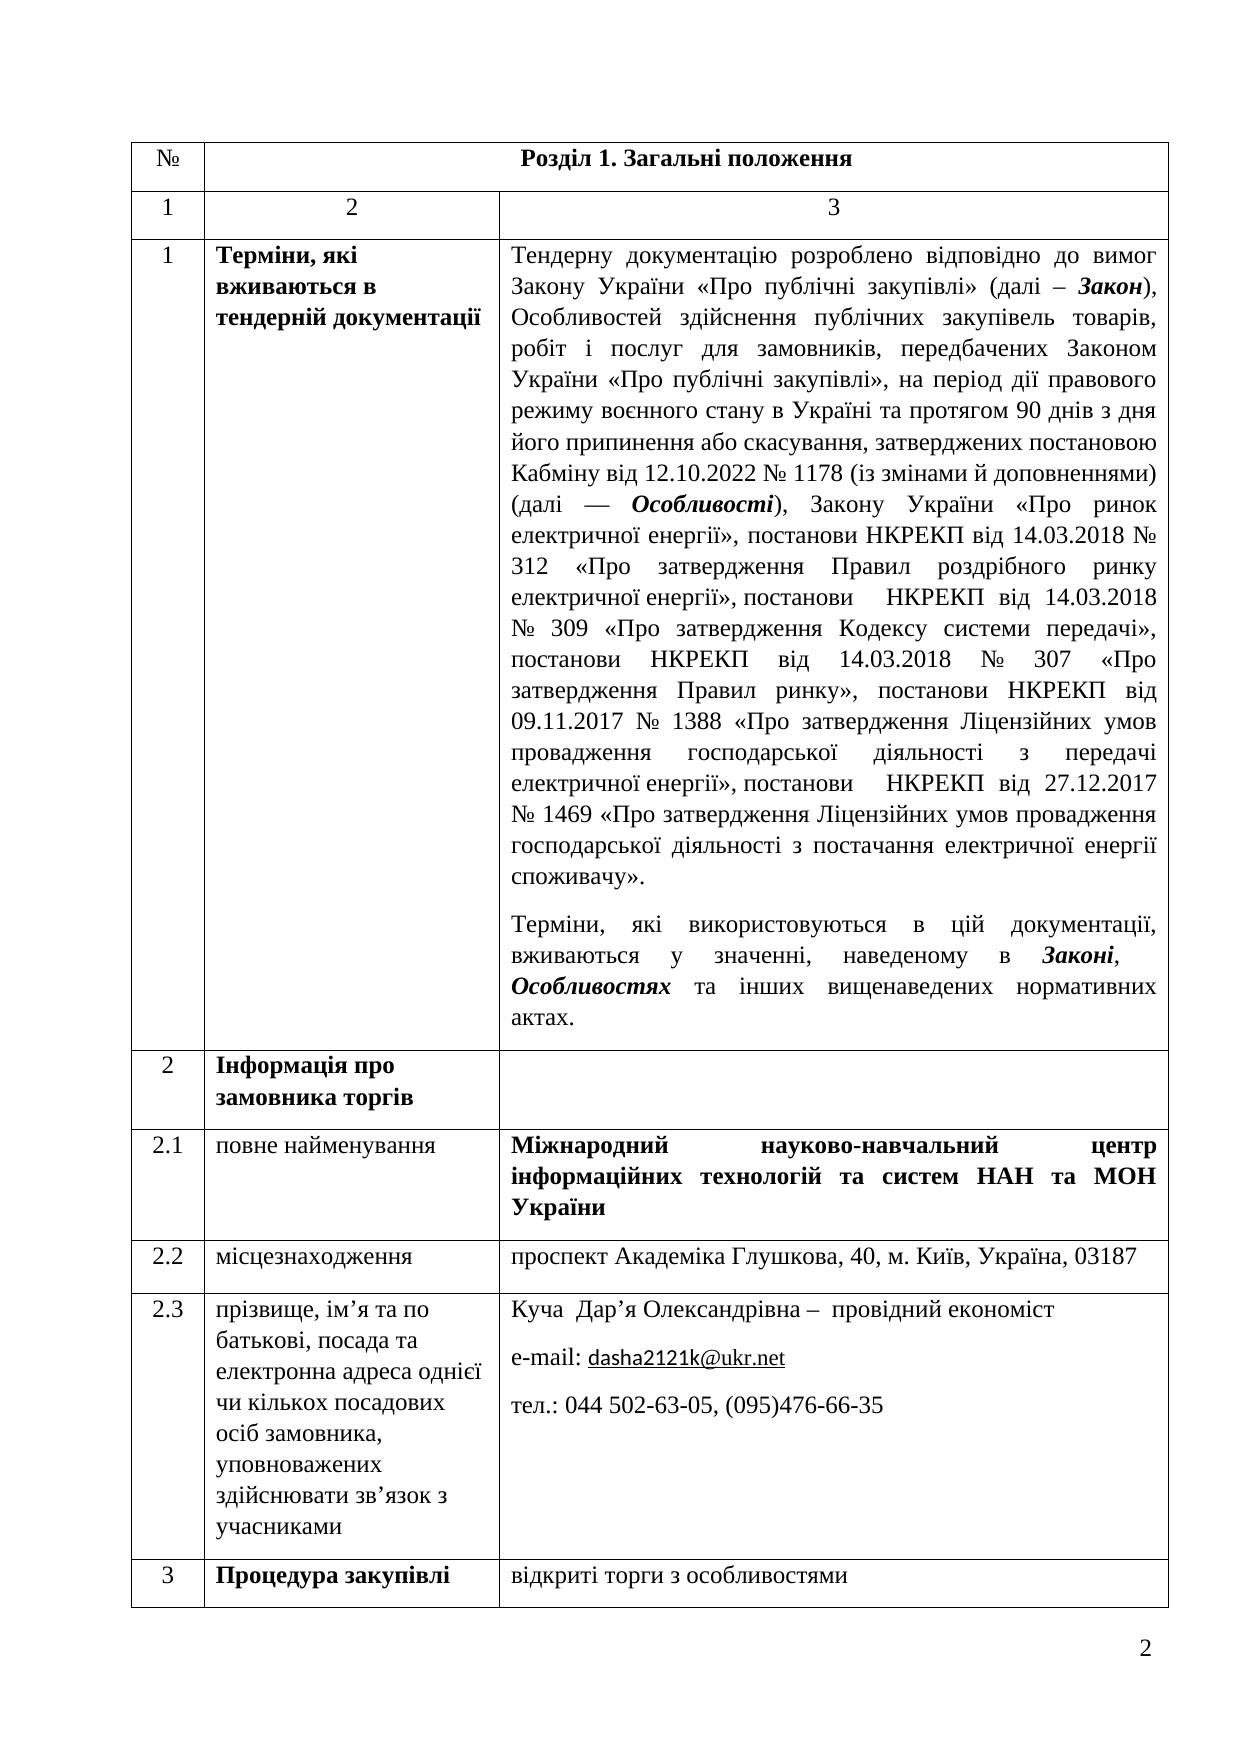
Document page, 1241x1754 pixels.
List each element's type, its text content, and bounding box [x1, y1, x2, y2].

table_cell 1 [132, 240, 204, 1049]
table_cell 1 [132, 192, 204, 239]
table_header Розділ 1. Загальні положення [205, 143, 1168, 191]
table_cell 3 [132, 1560, 204, 1607]
table_cell проспект Академіка Глушкова, 40, м. Київ, Україна, 03187 [500, 1241, 1168, 1293]
table_cell 2.1 [132, 1130, 204, 1240]
table_cell Міжнародний науково-навчальний центр інформаційних технологій та систем НАН та МОН України [500, 1130, 1168, 1240]
table_cell прізвище, ім’я та по батькові, посада та електронна адреса однієї чи кількох посадових осіб замовника, уповноважених здійснювати зв’язок з учасниками [205, 1294, 499, 1559]
table_cell повне найменування [205, 1130, 499, 1240]
table_cell 3 [500, 192, 1168, 239]
table_cell Тендерну документацію розроблено відповідно до вимог Закону України «Про публічні закупівлі» (далі – Закон), Особливостей здійснення публічних закупівель товарів, робіт і послуг для замовників, передбачених Законом України «Про публічні закупівлі», на період дії правового режиму воєнного стану в Україні та протягом 90 днів з дня його припинення або скасування, затверджених постановою Кабміну від 12.10.2022 № 1178 (із змінами й доповненнями) (далі — Особливості), Закону України «Про ринок електричної енергії», постанови НКРЕКП від 14.03.2018 № 312 «Про затвердження Правил роздрібного ринку електричної енергії», постанови НКРЕКП від 14.03.2018 № 309 «Про затвердження Кодексу системи передачі», постанови НКРЕКП від 14.03.2018 № 307 «Про затвердження Правил ринку», постанови НКРЕКП від 09.11.2017 № 1388 «Про затвердження Ліцензійних умов провадження господарської діяльності з передачі електричної енергії», постанови НКРЕКП від 27.12.2017 № 1469 «Про затвердження Ліцензійних умов провадження господарської діяльності з постачання електричної енергії споживачу». Терміни, які використовуються в цій документації, вживаються у значенні, наведеному в Законі, Особливостях та інших вищенаведених нормативних актах. [500, 240, 1168, 1049]
table_cell 2.2 [132, 1241, 204, 1293]
table_cell 2 [132, 1051, 204, 1129]
table_header № [132, 143, 204, 191]
table_cell Куча Дар’я Олександрівна – провідний економіст e-mail: dasha2121k@ukr.net тел.: 044 502-63-05, (095)476-66-35 [500, 1294, 1168, 1559]
table_cell 2.3 [132, 1294, 204, 1559]
table_cell Процедура закупівлі [205, 1560, 499, 1607]
table_cell Терміни, які вживаються в тендерній документації [205, 240, 499, 1049]
table_cell місцезнаходження [205, 1241, 499, 1293]
table_cell [500, 1051, 1168, 1129]
table_cell відкриті торги з особливостями [500, 1560, 1168, 1607]
table_cell Інформація про замовника торгів [205, 1051, 499, 1129]
table_cell 2 [205, 192, 499, 239]
